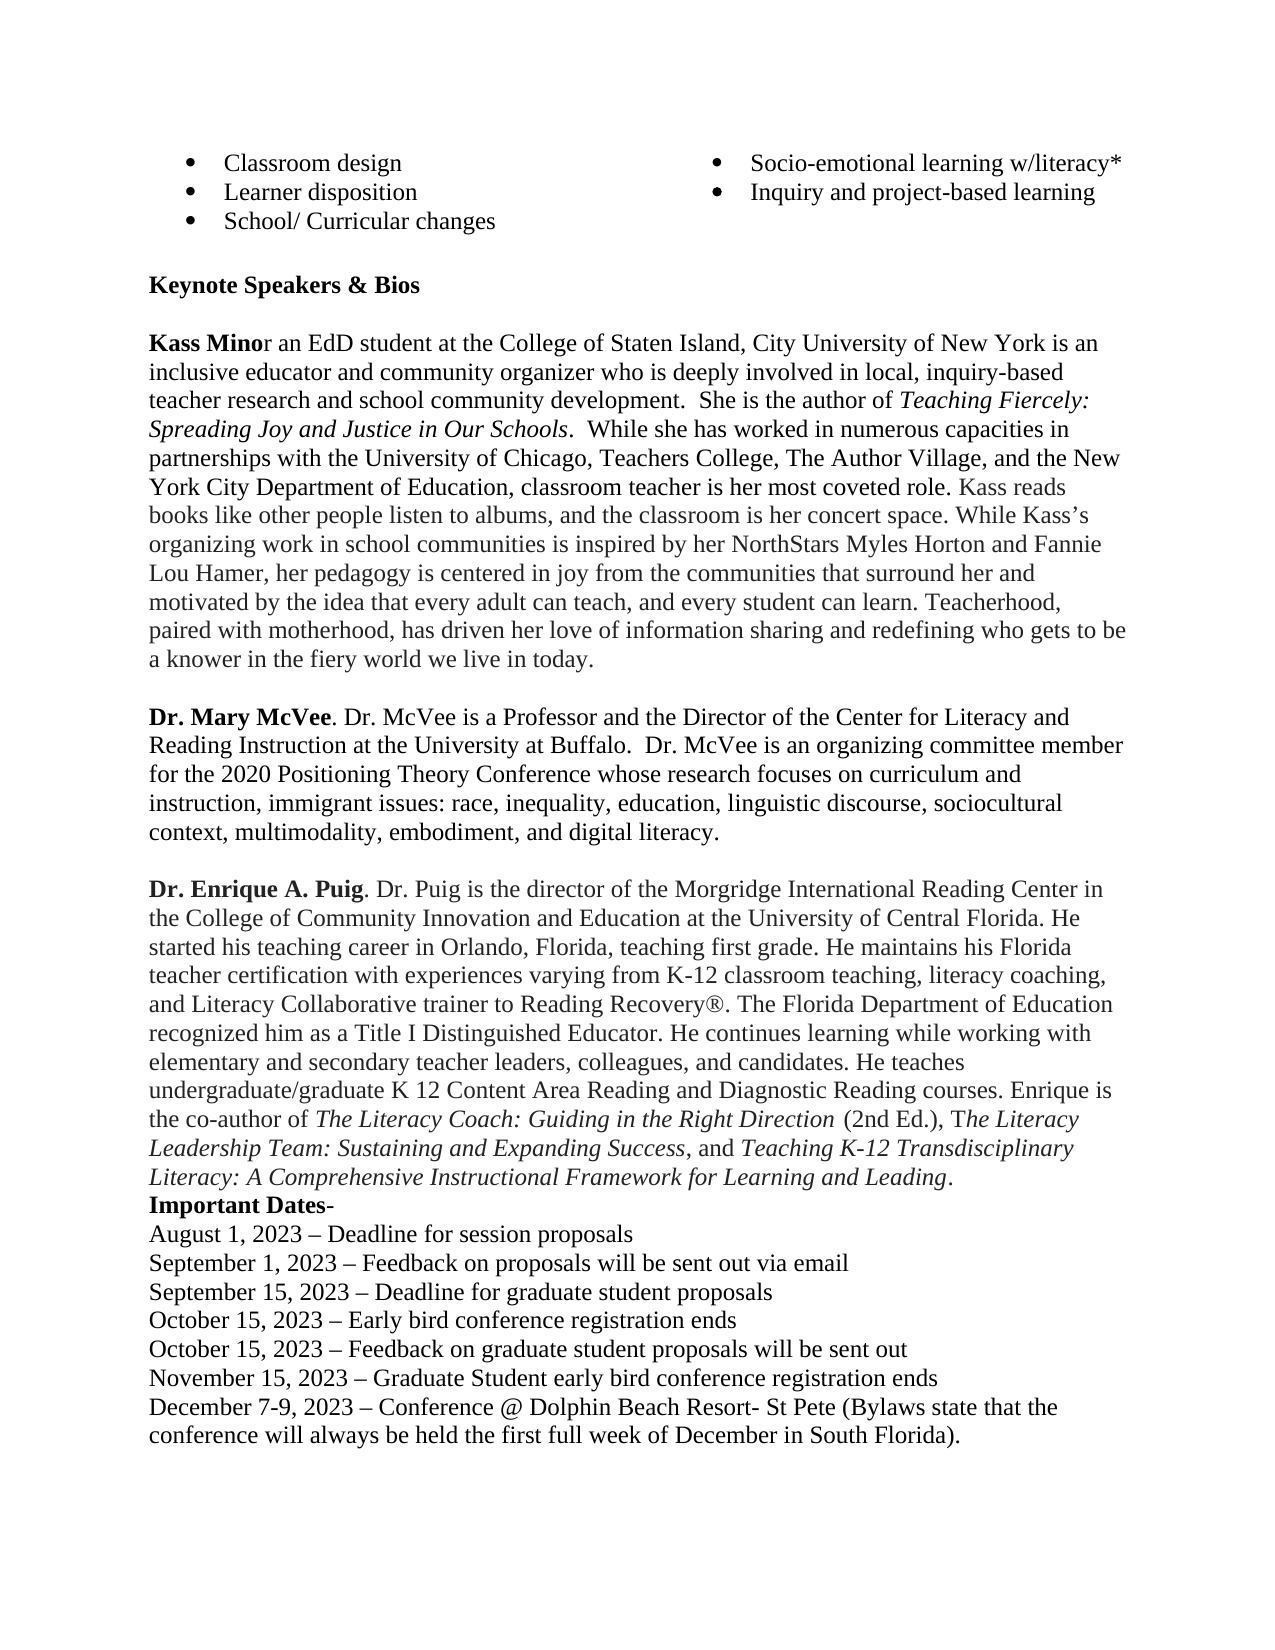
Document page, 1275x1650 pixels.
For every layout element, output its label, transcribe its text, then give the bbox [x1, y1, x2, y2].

text September 1, 2023 – Feedback on proposals will be sent out via email [149, 1248, 1127, 1277]
text Dr. Enrique A. Puig. Dr. Puig is the director of the Morgridge International Reading Center in the College of Community Innovation and Education at the University of Central Florida. He started his teaching career in Orlando, Florida, teaching first grade. He maintains his Florida teacher certification with experiences varying from K-12 classroom teaching, literacy coaching, and Literacy Collaborative trainer to Reading Recovery®️. The Florida Department of Education recognized him as a Title I Distinguished Educator. He continues learning while working with elementary and secondary teacher leaders, colleagues, and candidates. He teaches undergraduate/graduate K 12 Content Area Reading and Diagnostic Reading courses. Enrique is the co-author of The Literacy Coach: Guiding in the Right Direction (2nd Ed.), The Literacy Leadership Team: Sustaining and Expanding Success, and Teaching K-12 Transdisciplinary Literacy: A Comprehensive Instructional Framework for Learning and Leading. [149, 874, 1127, 1191]
list School/ Curricular changes [186, 206, 600, 235]
text December 7-9, 2023 – Conference @ Dolphin Beach Resort- St Pete (Bylaws state that the conference will always be held the first full week of December in South Florida). [149, 1392, 1127, 1449]
list Inquiry and project-based learning [713, 177, 1127, 206]
text August 1, 2023 – Deadline for session proposals [149, 1219, 1127, 1248]
text Keynote Speakers & Bios [149, 271, 1127, 299]
text September 15, 2023 – Deadline for graduate student proposals [149, 1277, 1127, 1306]
text October 15, 2023 – Early bird conference registration ends [149, 1306, 1127, 1334]
text Kass Minor an EdD student at the College of Staten Island, City University of New York is an inclusive educator and community organizer who is deeply involved in local, inquiry-based teacher research and school community development. She is the author of Teaching Fiercely: Spreading Joy and Justice in Our Schools. While she has worked in numerous capacities in partnerships with the University of Chicago, Teachers College, The Author Village, and the New York City Department of Education, classroom teacher is her most coveted role. Kass reads books like other people listen to albums, and the classroom is her concert space. While Kass’s organizing work in school communities is inspired by her NorthStars Myles Horton and Fannie Lou Hamer, her pedagogy is centered in joy from the communities that surround her and motivated by the idea that every adult can teach, and every student can learn. Teacherhood, paired with motherhood, has driven her love of information sharing and redefining who gets to be a knower in the fiery world we live in today. [149, 328, 1127, 673]
text October 15, 2023 – Feedback on graduate student proposals will be sent out [149, 1334, 1127, 1363]
text Important Dates- [149, 1191, 1127, 1219]
list Learner disposition [186, 177, 600, 206]
text November 15, 2023 – Graduate Student early bird conference registration ends [149, 1363, 1127, 1392]
list Socio-emotional learning w/literacy* [713, 148, 1127, 177]
text Dr. Mary McVee. Dr. McVee is a Professor and the Director of the Center for Literacy and Reading Instruction at the University at Buffalo. Dr. McVee is an organizing committee member for the 2020 Positioning Theory Conference whose research focuses on curriculum and instruction, immigrant issues: race, inequality, education, linguistic discourse, sociocultural context, multimodality, embodiment, and digital literacy. [149, 702, 1127, 846]
list Classroom design [186, 148, 600, 177]
